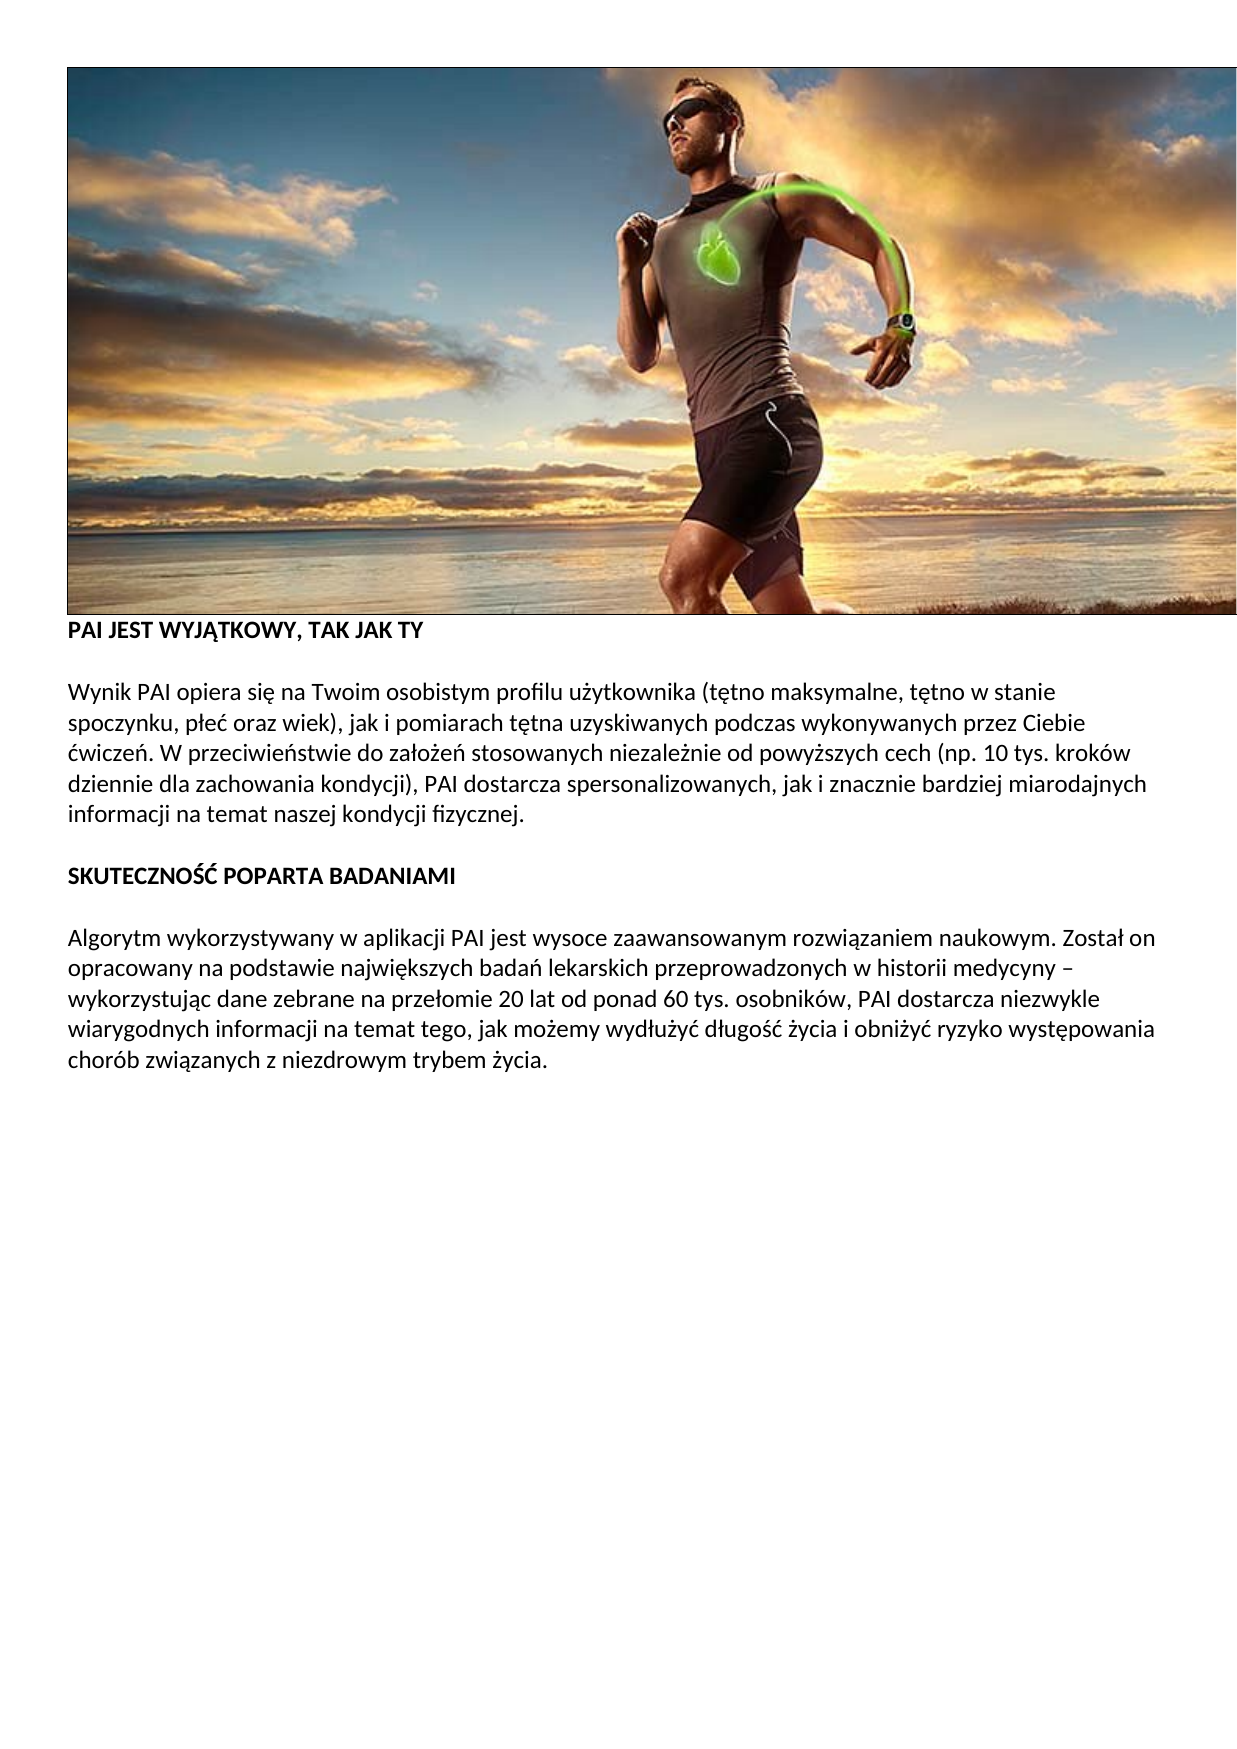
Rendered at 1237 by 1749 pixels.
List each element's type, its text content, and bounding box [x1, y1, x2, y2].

text SKUTECZNOŚĆ POPARTA BADANIAMI [68, 860, 1169, 891]
text Algorytm wykorzystywany w aplikacji PAI jest wysoce zaawansowanym rozwiązaniem naukowym. Został on opracowany na podstawie największych badań lekarskich przeprowadzonych w historii medycyny – wykorzystując dane zebrane na przełomie 20 lat od ponad 60 tys. osobników, PAI dostarcza niezwykle wiarygodnych informacji na temat tego, jak możemy wydłużyć długość życia i obniżyć ryzyko występowania chorób związanych z niezdrowym trybem życia. [68, 922, 1169, 1074]
text PAI JEST WYJĄTKOWY, TAK JAK TY [68, 615, 1169, 645]
text Wynik PAI opiera się na Twoim osobistym profilu użytkownika (tętno maksymalne, tętno w stanie spoczynku, płeć oraz wiek), jak i pomiarach tętna uzyskiwanych podczas wykonywanych przez Ciebie ćwiczeń. W przeciwieństwie do założeń stosowanych niezależnie od powyższych cech (np. 10 tys. kroków dziennie dla zachowania kondycji), PAI dostarcza spersonalizowanych, jak i znacznie bardziej miarodajnych informacji na temat naszej kondycji fizycznej. [68, 676, 1169, 829]
picture [68, 68, 1237, 614]
